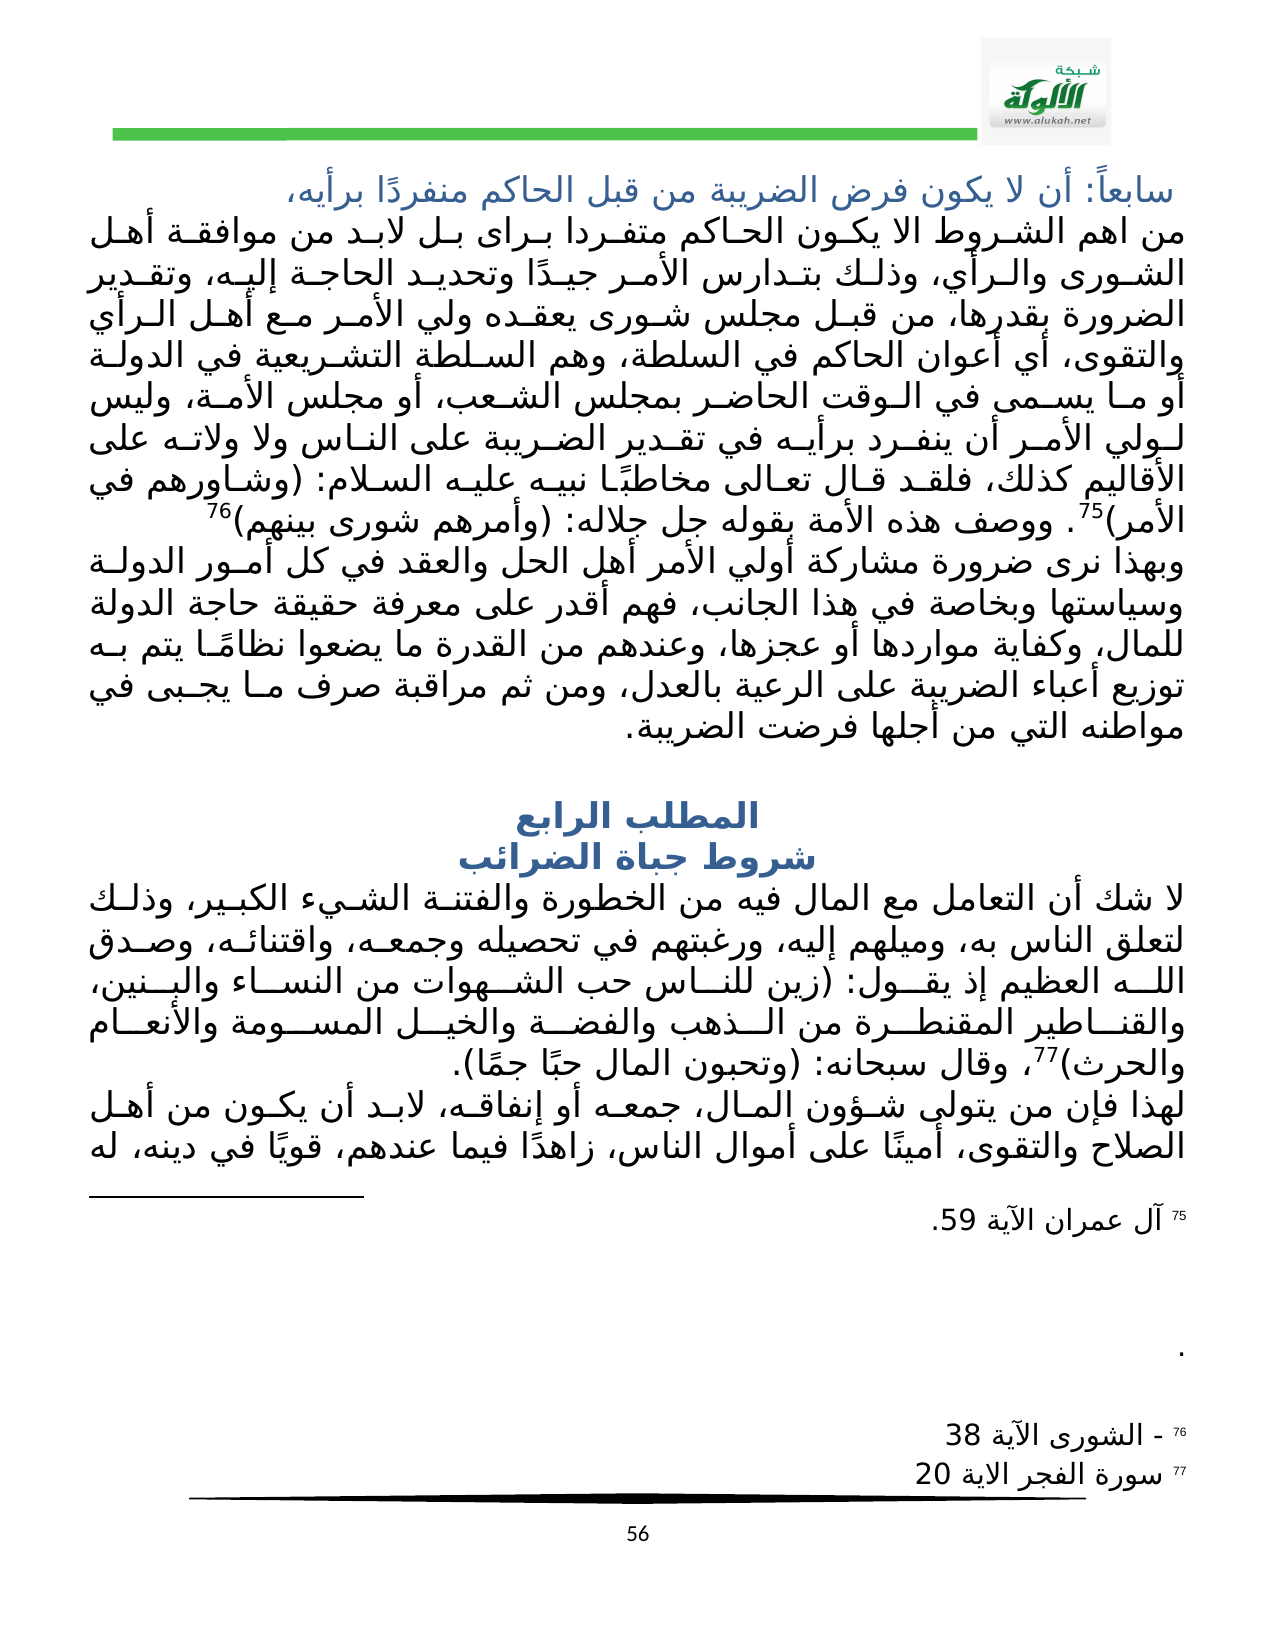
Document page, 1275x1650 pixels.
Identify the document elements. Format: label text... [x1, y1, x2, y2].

text لا شك أن التعامل مع المال فيه من الخطورة والفتنة الشيء الكبير، وذلك لتعلق الناس به، وميلهم إليه، ورغبتهم في تحصيله وجمعه، واقتنائه، وصدق الله العظيم إذ يقول: (زين للناس حب الشهوات من النساء والبنين، والقناطير المقنطرة من الذهب والفضة والخيل المسومة والأنعام والحرث)، وقال سبحانه: (وتحبون المال حبًا جمًا). [89, 878, 1186, 1084]
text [89, 1084, 1186, 1167]
text من اهم الشروط الا يكون الحاكم متفردا براى بل لابد من موافقة أهل الشورى والرأي، وذلك بتدارس الأمر جيدًا وتحديد الحاجة إليه، وتقدير الضرورة بقدرها، من قبل مجلس شورى يعقده ولي الأمر مع أهل الرأي والتقوى، أي أعوان الحاكم في السلطة، وهم السلطة التشريعية في الدولة أو ما يسمى في الوقت الحاضر بمجلس الشعب، أو مجلس الأمة، وليس لولي الأمر أن ينفرد برأيه في تقدير الضريبة على الناس ولا ولاته على الأقاليم كذلك، فلقد قال تعالى مخاطبًا نبيه عليه السلام: (وشاورهم في الأمر). ووصف هذه الأمة بقوله جل جلاله: (وأمرهم شورى بينهم) [89, 211, 1186, 541]
subtitle المطلب الرابع [89, 795, 1186, 837]
subtitle سابعاً: أن لا يكون فرض الضريبة من قبل الحاكم منفردًا برأيه، [89, 169, 1186, 211]
subtitle شروط جباة الضرائب [89, 837, 1186, 878]
text وبهذا نرى ضرورة مشاركة أولي الأمر أهل الحل والعقد في كل أمور الدولة وسياستها وبخاصة في هذا الجانب، فهم أقدر على معرفة حقيقة حاجة الدولة للمال، وكفاية مواردها أو عجزها، وعندهم من القدرة ما يضعوا نظامًا يتم به توزيع أعباء الضريبة على الرعية بالعدل، ومن ثم مراقبة صرف ما يجبى في مواطنه التي من أجلها فرضت الضريبة. [89, 541, 1186, 747]
